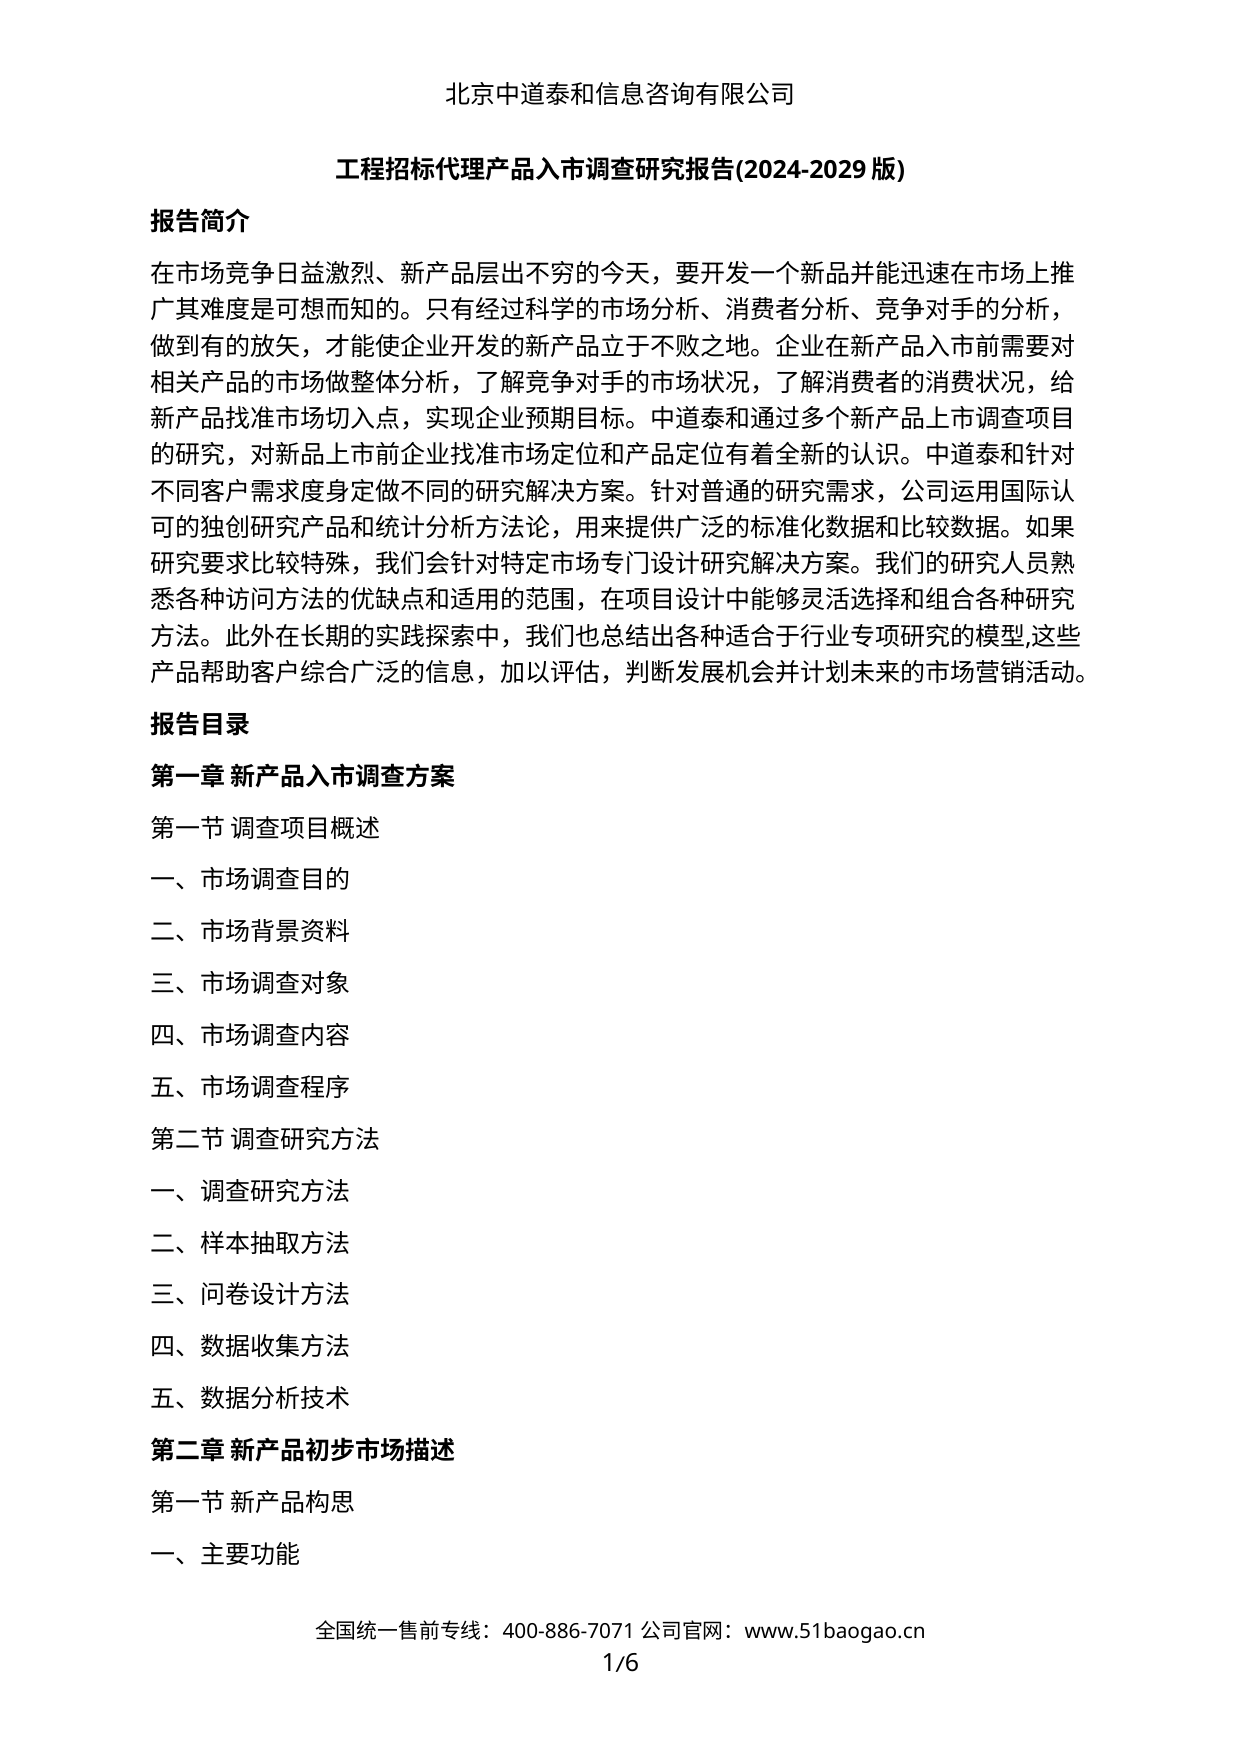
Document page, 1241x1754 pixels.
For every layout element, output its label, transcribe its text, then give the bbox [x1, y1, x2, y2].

text 一、市场调查目的 [150, 860, 1090, 896]
text 四、市场调查内容 [150, 1016, 1090, 1052]
text 三、市场调查对象 [150, 964, 1090, 1000]
text 四、数据收集方法 [150, 1327, 1090, 1363]
text 三、问卷设计方法 [150, 1275, 1090, 1311]
text 第一节 调查项目概述 [150, 808, 1090, 844]
text 报告简介 [150, 202, 1090, 238]
text 在市场竞争日益激烈、新产品层出不穷的今天，要开发一个新品并能迅速在市场上推广其难度是可想而知的。只有经过科学的市场分析、消费者分析、竞争对手的分析，做到有的放矢，才能使企业开发的新产品立于不败之地。企业在新产品入市前需要对相关产品的市场做整体分析，了解竞争对手的市场状况，了解消费者的消费状况，给新产品找准市场切入点，实现企业预期目标。中道泰和通过多个新产品上市调查项目的研究，对新品上市前企业找准市场定位和产品定位有着全新的认识。中道泰和针对不同客户需求度身定做不同的研究解决方案。针对普通的研究需求，公司运用国际认可的独创研究产品和统计分析方法论，用来提供广泛的标准化数据和比较数据。如果研究要求比较特殊，我们会针对特定市场专门设计研究解决方案。我们的研究人员熟悉各种访问方法的优缺点和适用的范围，在项目设计中能够灵活选择和组合各种研究方法。此外在长期的实践探索中，我们也总结出各种适合于行业专项研究的模型,这些产品帮助客户综合广泛的信息，加以评估，判断发展机会并计划未来的市场营销活动。 [150, 254, 1090, 689]
text 二、样本抽取方法 [150, 1223, 1090, 1259]
text 第二章 新产品初步市场描述 [150, 1431, 1090, 1467]
text 二、市场背景资料 [150, 912, 1090, 948]
text 一、主要功能 [150, 1534, 1090, 1571]
text 第二节 调查研究方法 [150, 1119, 1090, 1156]
text 一、调查研究方法 [150, 1171, 1090, 1207]
text 第一章 新产品入市调查方案 [150, 756, 1090, 792]
text 报告目录 [150, 704, 1090, 741]
text 五、市场调查程序 [150, 1067, 1090, 1104]
text 第一节 新产品构思 [150, 1482, 1090, 1519]
text 五、数据分析技术 [150, 1379, 1090, 1415]
text 工程招标代理产品入市调查研究报告(2024-2029版) [150, 150, 1090, 186]
